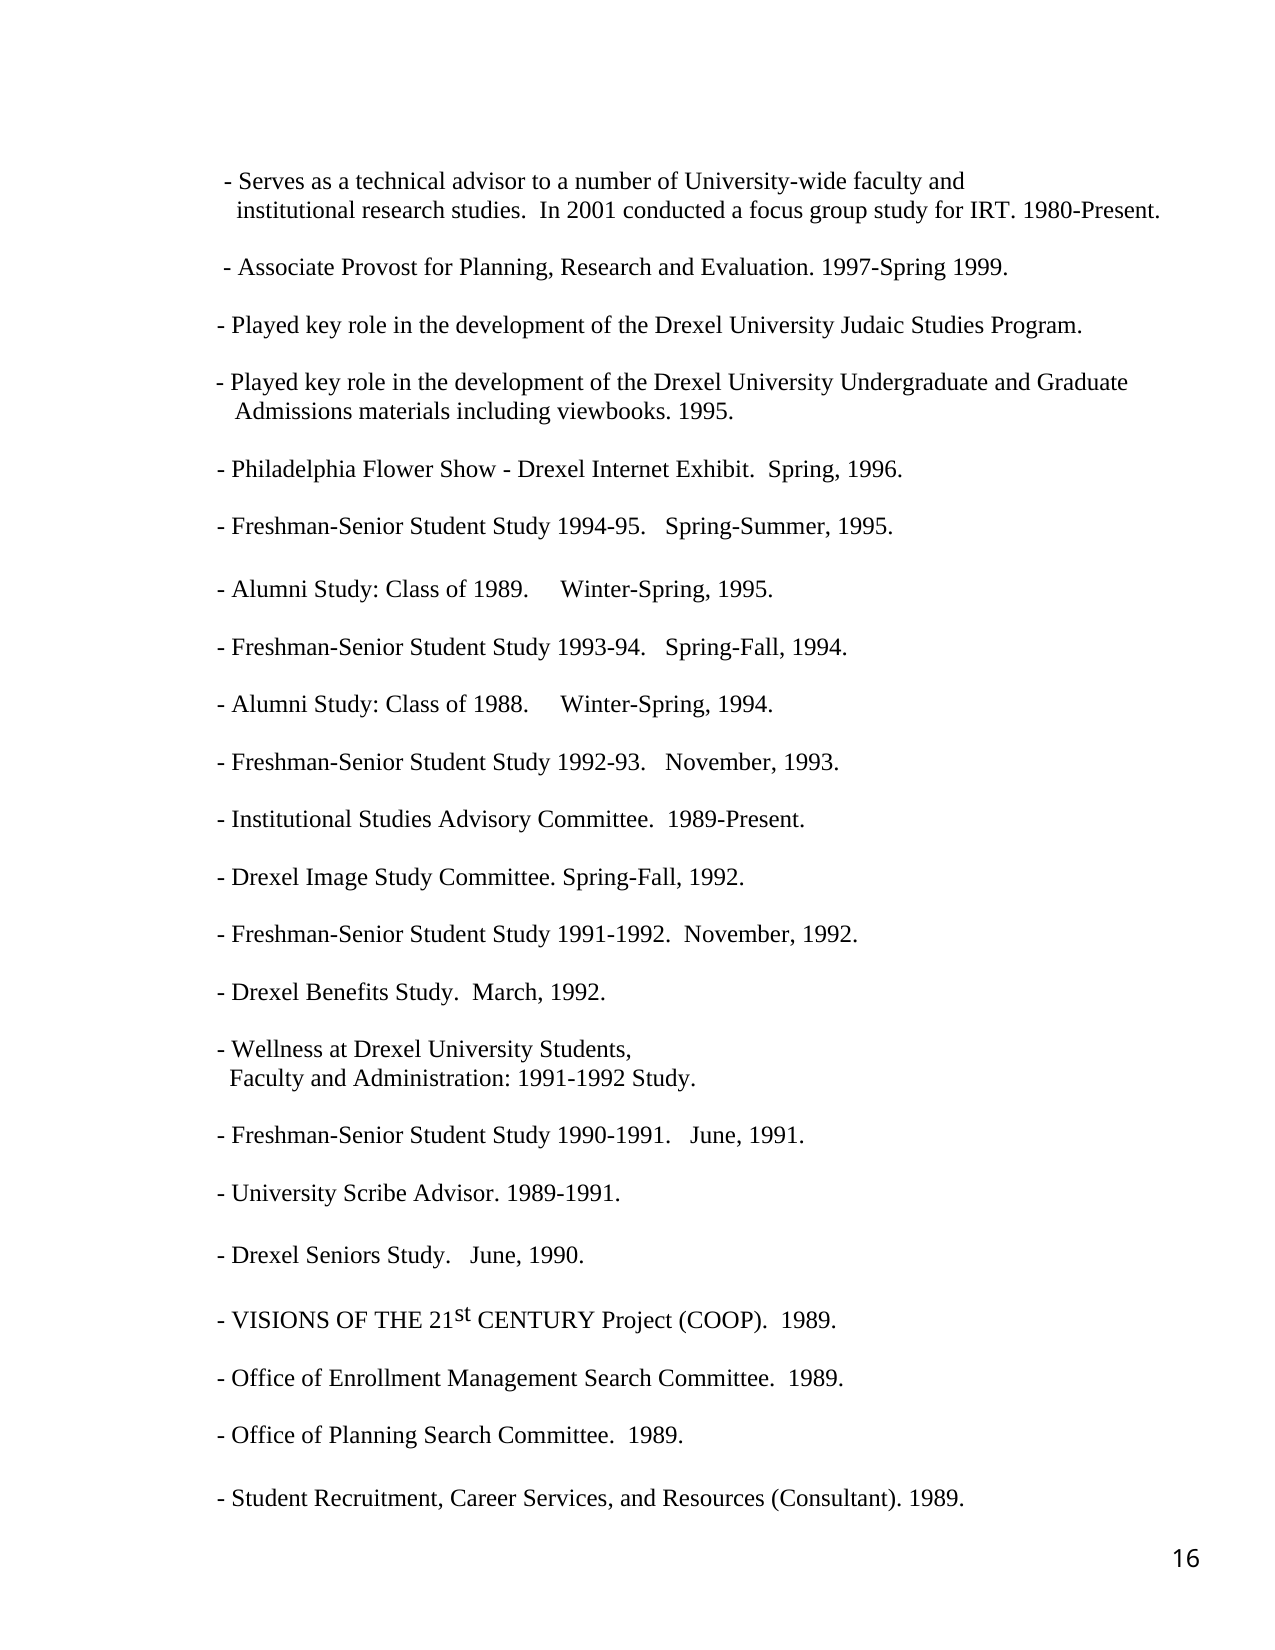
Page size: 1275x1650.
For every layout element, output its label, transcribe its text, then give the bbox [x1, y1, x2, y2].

text - Drexel Image Study Committee. Spring-Fall, 1992. [150, 862, 1158, 890]
text - Played key role in the development of the Drexel University Undergraduate and Graduate Admissions materials including viewbooks. 1995. [216, 367, 1158, 425]
text - Drexel Seniors Study. June, 1990. [150, 1241, 1158, 1269]
text - Office of Planning Search Committee. 1989. [150, 1420, 1158, 1449]
text institutional research studies. In 2001 conducted a focus group study for IRT. 1980-Present. [217, 195, 1191, 224]
text - Associate Provost for Planning, Research and Evaluation. 1997-Spring 1999. [150, 252, 1219, 281]
text - Freshman-Senior Student Study 1992-93. November, 1993. [150, 747, 1158, 775]
text - Student Recruitment, Career Services, and Resources (Consultant). 1989. [150, 1483, 1196, 1512]
text - Wellness at Students, [150, 1034, 1158, 1063]
text - Alumni Study: Class of 1989. Winter-Spring, 1995. [150, 574, 1158, 603]
text Faculty and Administration: 1991-1992 Study. [150, 1063, 1158, 1092]
text - Freshman-Senior Student Study 1993-94. Spring-Fall, 1994. [150, 632, 1158, 660]
text - Alumni Study: Class of 1988. Winter-Spring, 1994. [150, 689, 1158, 718]
text - University Scribe Advisor. 1989-1991. [150, 1178, 1158, 1207]
text - Freshman-Senior Student Study 1990-1991. June, 1991. [150, 1120, 1158, 1149]
text - Played key role in the development of the Drexel University Judaic Studies Program. [150, 310, 1158, 339]
text - Flower Show - Drexel Internet Exhibit. Spring, 1996. [150, 454, 1158, 482]
text - Institutional Studies Advisory Committee. 1989-Present. [150, 804, 1158, 833]
text - Serves as a technical advisor to a number of University-wide faculty and [217, 166, 1158, 195]
text - Drexel Benefits Study. March, 1992. [150, 977, 1158, 1005]
text - Office of Enrollment Management Search Committee. 1989. [150, 1363, 1158, 1392]
text - Freshman-Senior Student Study 1994-95. Spring-Summer, 1995. [150, 511, 1158, 540]
text - VISIONS OF THE 21st CENTURY Project (COOP). 1989. [150, 1298, 1158, 1334]
text - Freshman-Senior Student Study 1991-1992. November, 1992. [150, 919, 1158, 948]
